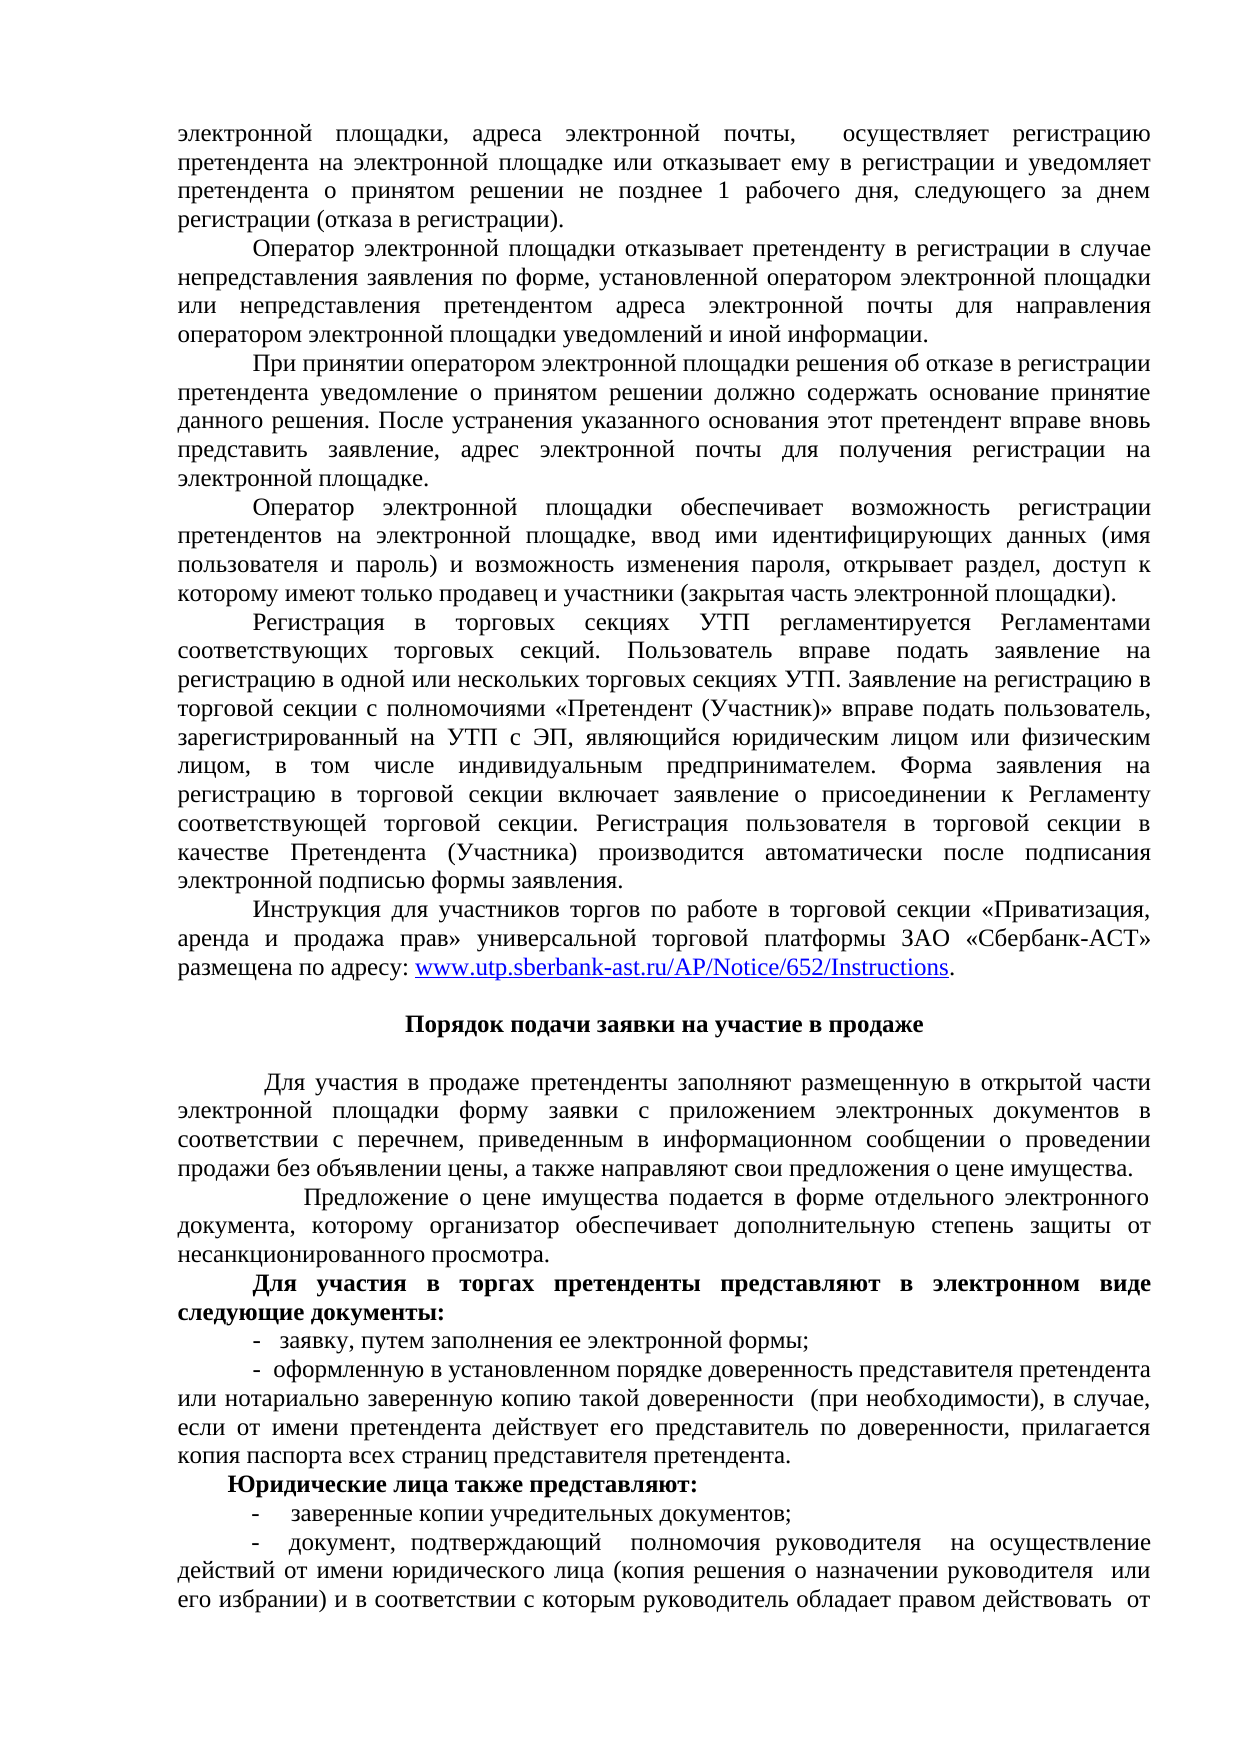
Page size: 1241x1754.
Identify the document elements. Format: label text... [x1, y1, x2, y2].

text Оператор электронной площадки обеспечивает возможность регистрации претендентов на электронной площадке, ввод ими идентифицирующих данных (имя пользователя и пароль) и возможность изменения пароля, открывает раздел, доступ к которому имеют только продавец и участники (закрытая часть электронной площадки). [177, 492, 1152, 607]
text - заверенные копии учредительных документов; [177, 1498, 1152, 1527]
text Для участия в торгах претенденты представляют в электронном виде следующие документы: [177, 1268, 1152, 1326]
text Оператор электронной площадки отказывает претенденту в регистрации в случае непредставления заявления по форме, установленной оператором электронной площадки или непредставления претендентом адреса электронной почты для направления оператором электронной площадки уведомлений и иной информации. [177, 233, 1152, 348]
text Инструкция для участников торгов по работе в торговой секции «Приватизация, аренда и продажа прав» универсальной торговой платформы ЗАО «Сбербанк-АСТ» размещена по адресу: www.utp.sberbank-ast.ru/AP/Notice/652/Instructions. [177, 894, 1152, 981]
text Юридические лица также представляют: [177, 1469, 1152, 1498]
text - заявку, путем заполнения ее электронной формы; [177, 1326, 1152, 1354]
text Предложение о цене имущества подается в форме отдельного электронного документа, которому организатор обеспечивает дополнительную степень защиты от несанкционированного просмотра. [177, 1182, 1152, 1268]
text При принятии оператором электронной площадки решения об отказе в регистрации претендента уведомление о принятом решении должно содержать основание принятие данного решения. После устранения указанного основания этот претендент вправе вновь представить заявление, адрес электронной почты для получения регистрации на электронной площадке. [177, 348, 1152, 492]
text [177, 1527, 1152, 1613]
text Для участия в продаже претенденты заполняют размещенную в открытой части электронной площадки форму заявки с приложением электронных документов в соответствии с перечнем, приведенным в информационном сообщении о проведении продажи без объявлении цены, а также направляют свои предложения о цене имущества. [177, 1067, 1152, 1182]
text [177, 118, 1152, 233]
text - оформленную в установленном порядке доверенность представителя претендента или нотариально заверенную копию такой доверенности (при необходимости), в случае, если от имени претендента действует его представитель по доверенности, прилагается копия паспорта всех страниц представителя претендента. [177, 1354, 1152, 1469]
text Порядок подачи заявки на участие в продаже [177, 1009, 1152, 1038]
text Регистрация в торговых секциях УТП регламентируется Регламентами соответствующих торговых секций. Пользователь вправе подать заявление на регистрацию в одной или нескольких торговых секциях УТП. Заявление на регистрацию в торговой секции с полномочиями «Претендент (Участник)» вправе подать пользователь, зарегистрированный на УТП с ЭП, являющийся юридическим лицом или физическим лицом, в том числе индивидуальным предпринимателем. Форма заявления на регистрацию в торговой секции включает заявление о присоединении к Регламенту соответствующей торговой секции. Регистрация пользователя в торговой секции в качестве Претендента (Участника) производится автоматически после подписания электронной подписью формы заявления. [177, 607, 1152, 894]
